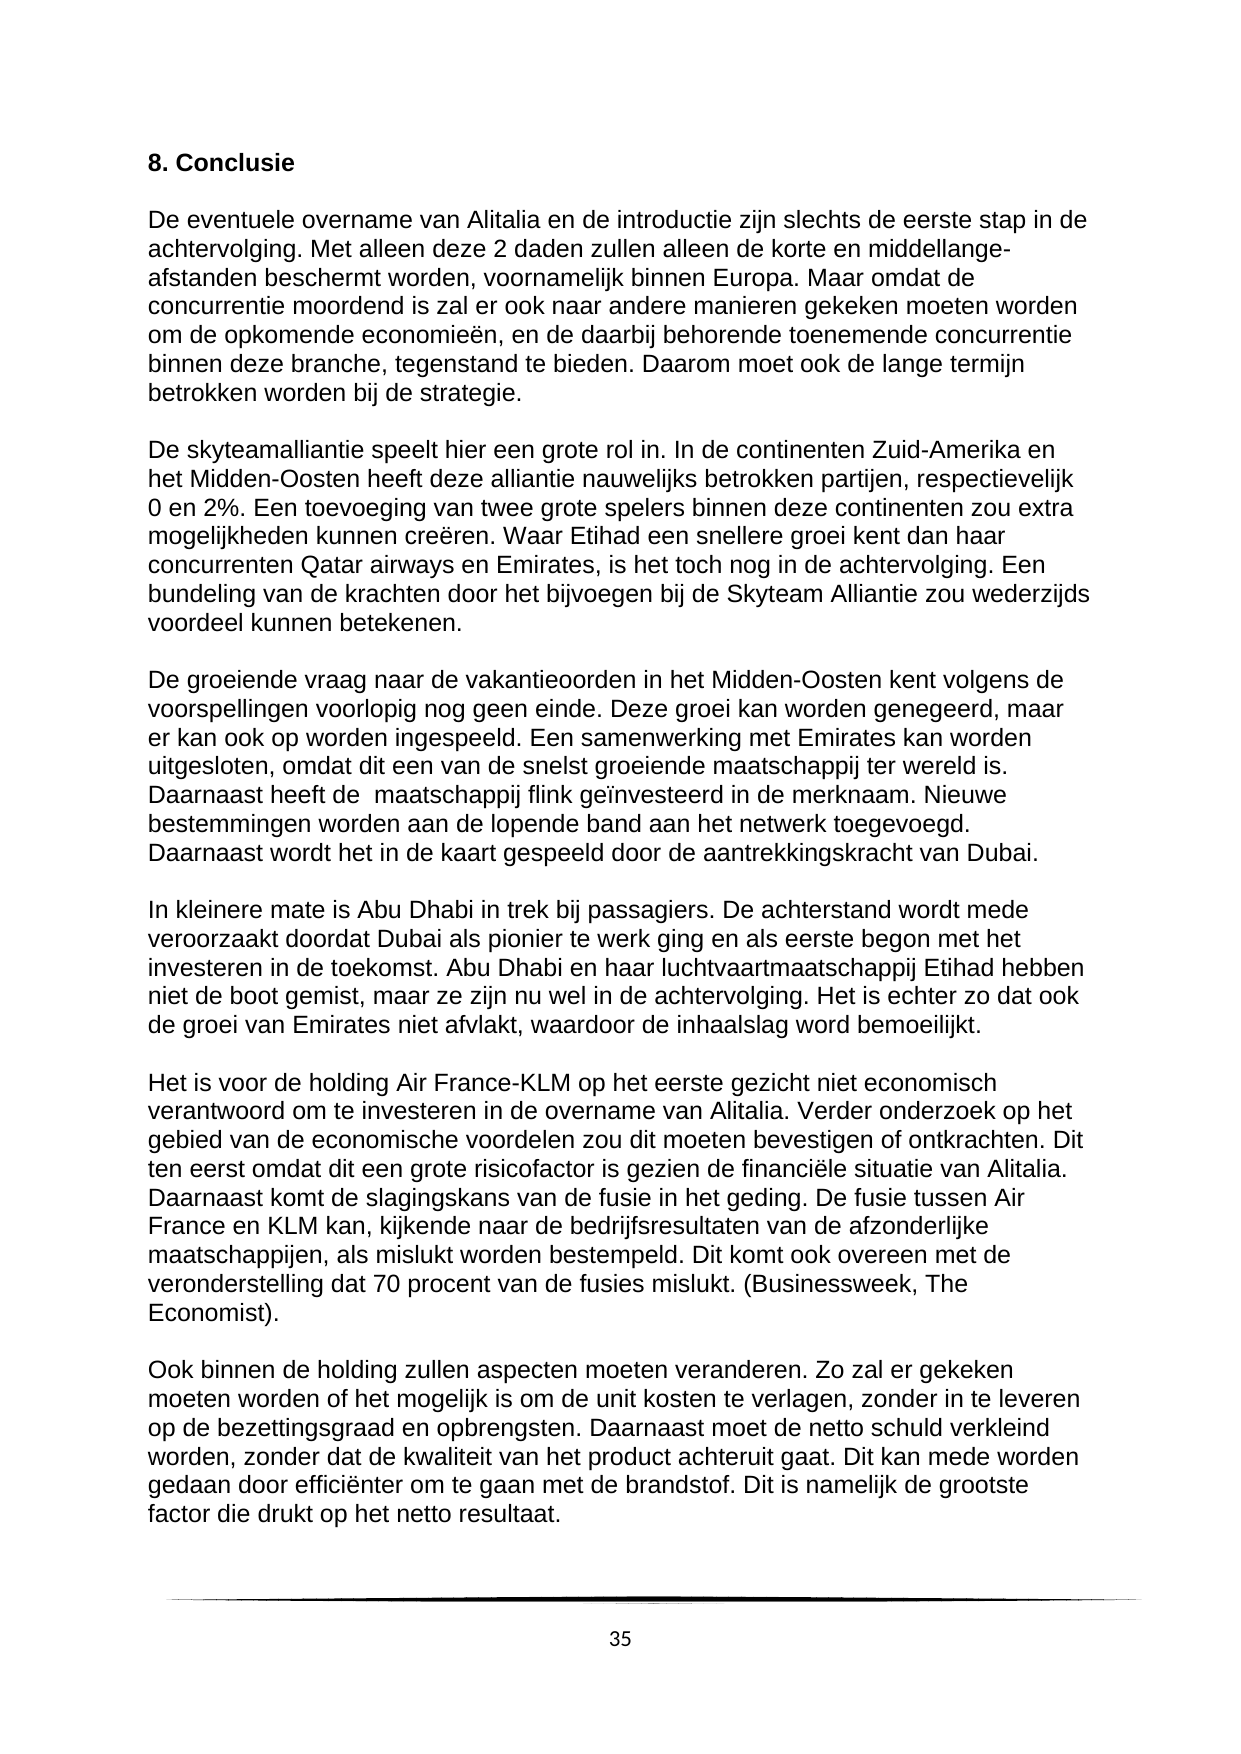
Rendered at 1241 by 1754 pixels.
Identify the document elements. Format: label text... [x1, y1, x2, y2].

text De skyteamalliantie speelt hier een grote rol in. In de continenten Zuid-Amerika en het Midden-Oosten heeft deze alliantie nauwelijks betrokken partijen, respectievelijk 0 en 2%. Een toevoeging van twee grote spelers binnen deze continenten zou extra mogelijkheden kunnen creëren. Waar Etihad een snellere groei kent dan haar concurrenten Qatar airways en Emirates, is het toch nog in de achtervolging. Een bundeling van de krachten door het bijvoegen bij de Skyteam Alliantie zou wederzijds voordeel kunnen betekenen. [148, 435, 1093, 636]
text De eventuele overname van Alitalia en de introductie zijn slechts de eerste stap in de achtervolging. Met alleen deze 2 daden zullen alleen de korte en middellange-afstanden beschermt worden, voornamelijk binnen Europa. Maar omdat de concurrentie moordend is zal er ook naar andere manieren gekeken moeten worden om de opkomende economieën, en de daarbij behorende toenemende concurrentie binnen deze branche, tegenstand te bieden. Daarom moet ook de lange termijn betrokken worden bij de strategie. [148, 205, 1093, 406]
picture [166, 1596, 1142, 1604]
text In kleinere mate is Abu Dhabi in trek bij passagiers. De achterstand wordt mede veroorzaakt doordat Dubai als pionier te werk ging en als eerste begon met het investeren in de toekomst. Abu Dhabi en haar luchtvaartmaatschappij Etihad hebben niet de boot gemist, maar ze zijn nu wel in de achtervolging. Het is echter zo dat ook de groei van Emirates niet afvlakt, waardoor de inhaalslag word bemoeilijkt. [148, 895, 1093, 1039]
text Het is voor de holding Air France-KLM op het eerste gezicht niet economisch verantwoord om te investeren in de overname van Alitalia. Verder onderzoek op het gebied van de economische voordelen zou dit moeten bevestigen of ontkrachten. Dit ten eerst omdat dit een grote risicofactor is gezien de financiële situatie van Alitalia. Daarnaast komt de slagingskans van de fusie in het geding. De fusie tussen Air France en KLM kan, kijkende naar de bedrijfsresultaten van de afzonderlijke maatschappijen, als mislukt worden bestempeld. Dit komt ook overeen met de veronderstelling dat 70 procent van de fusies mislukt. (Businessweek, The Economist). [148, 1068, 1093, 1326]
text Ook binnen de holding zullen aspecten moeten veranderen. Zo zal er gekeken moeten worden of het mogelijk is om de unit kosten te verlagen, zonder in te leveren op de bezettingsgraad en opbrengsten. Daarnaast moet de netto schuld verkleind worden, zonder dat de kwaliteit van het product achteruit gaat. Dit kan mede worden gedaan door efficiënter om te gaan met de brandstof. Dit is namelijk de grootste factor die drukt op het netto resultaat. [148, 1356, 1093, 1528]
text De groeiende vraag naar de vakantieoorden in het Midden-Oosten kent volgens de voorspellingen voorlopig nog geen einde. Deze groei kan worden genegeerd, maar er kan ook op worden ingespeeld. Een samenwerking met Emirates kan worden uitgesloten, omdat dit een van de snelst groeiende maatschappij ter wereld is. Daarnaast heeft de maatschappij flink geïnvesteerd in de merknaam. Nieuwe bestemmingen worden aan de lopende band aan het netwerk toegevoegd. Daarnaast wordt het in de kaart gespeeld door de aantrekkingskracht van Dubai. [148, 665, 1093, 866]
text 8. Conclusie [148, 148, 1093, 176]
